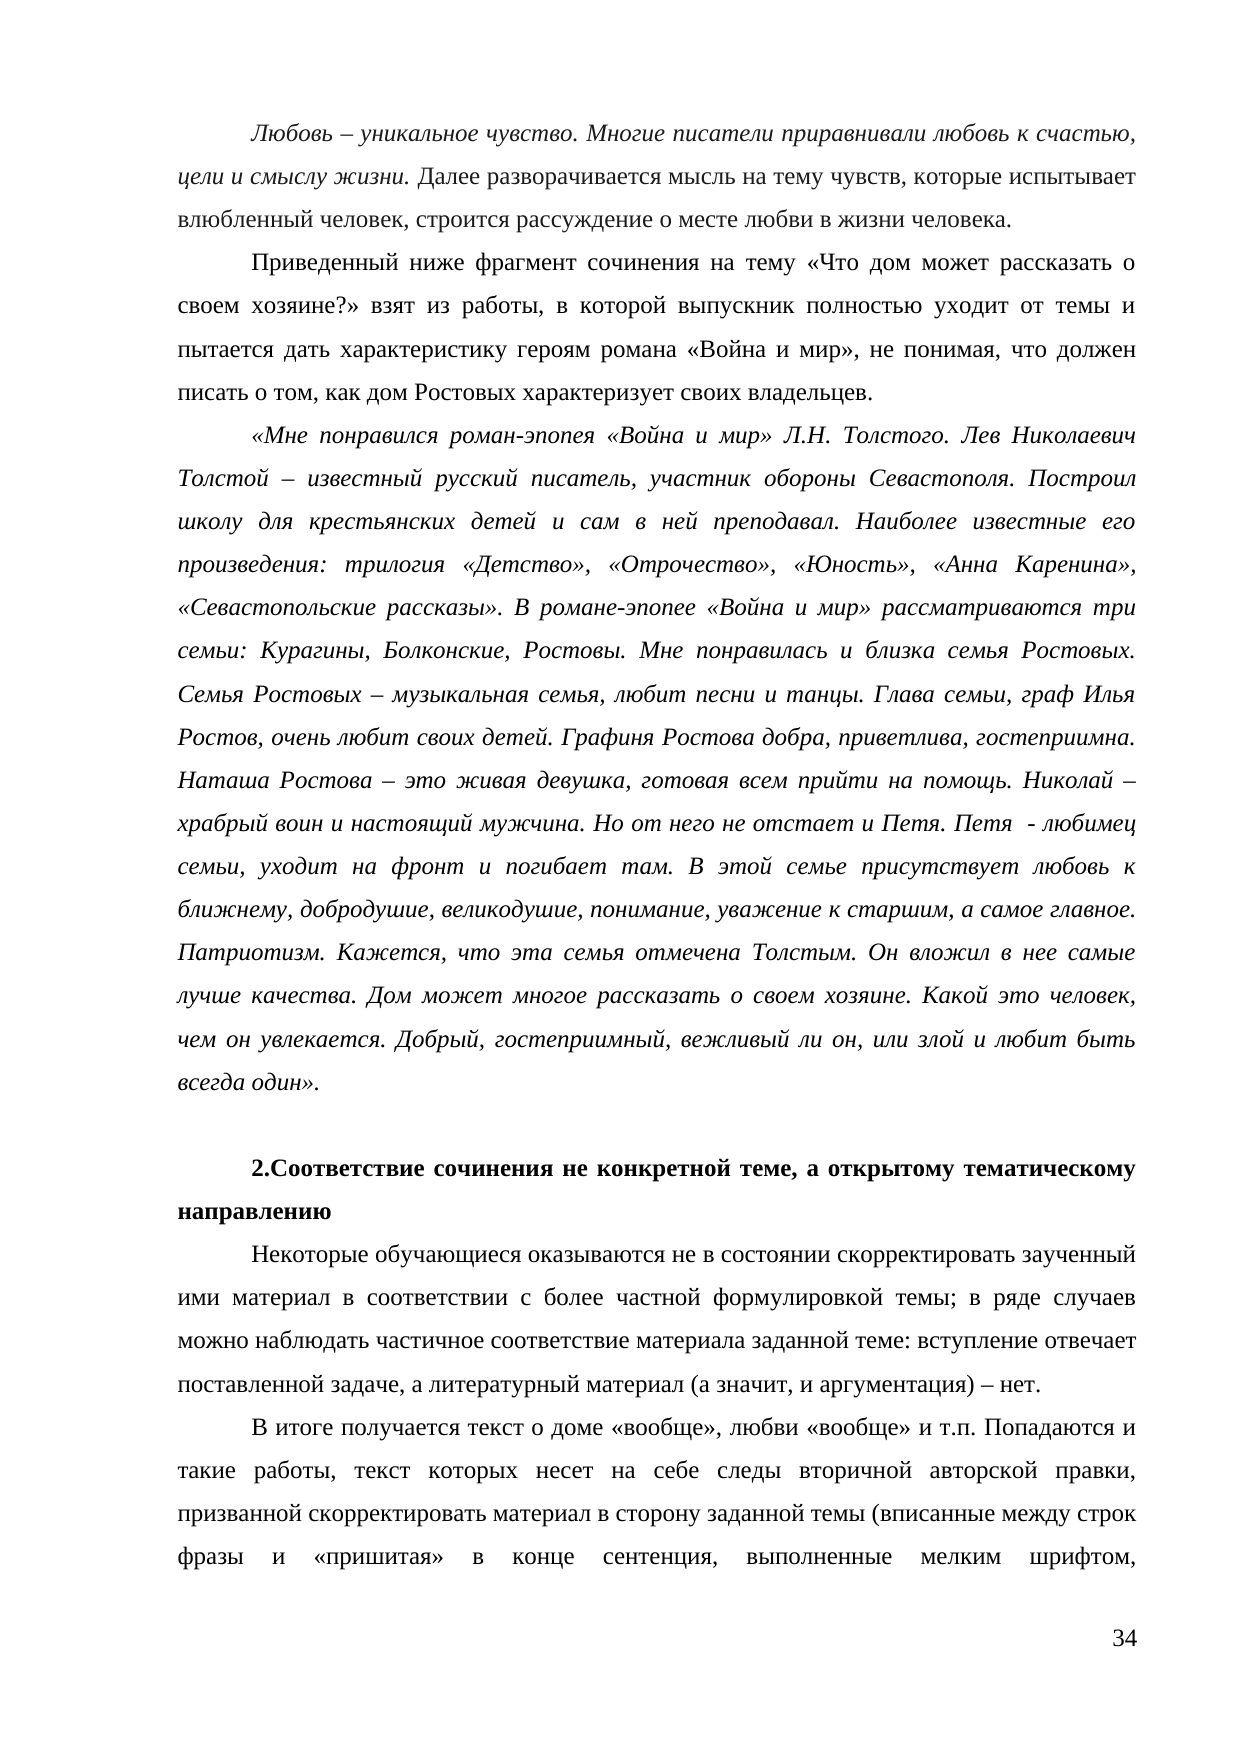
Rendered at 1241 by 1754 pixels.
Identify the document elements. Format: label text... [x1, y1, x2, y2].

text Приведенный ниже фрагмент сочинения на тему «Что дом может рассказать о своем хозяине?» взят из работы, в которой выпускник полностью уходит от темы и пытается дать характеристику героям романа «Война и мир», не понимая, что должен писать о том, как дом Ростовых характеризует своих владельцев. [177, 247, 1137, 406]
text Некоторые обучающиеся оказываются не в состоянии скорректировать заученный ими материал в соответствии с более частной формулировкой темы; в ряде случаев можно наблюдать частичное соответствие материала заданной теме: вступление отвечает поставленной задаче, а литературный материал (а значит, и аргументация) – нет. [177, 1239, 1137, 1397]
text «Мне понравился роман-эпопея «Война и мир» Л.Н. Толстого. Лев Николаевич Толстой – известный русский писатель, участник обороны Севастополя. Построил школу для крестьянских детей и сам в ней преподавал. Наиболее известные его произведения: трилогия «Детство», «Отрочество», «Юность», «Анна Каренина», «Севастопольские рассказы». В романе-эпопее «Война и мир» рассматриваются три семьи: Курагины, Болконские, Ростовы. Мне понравилась и близка семья Ростовых. Семья Ростовых – музыкальная семья, любит песни и танцы. Глава семьи, граф Илья Ростов, очень любит своих детей. Графиня Ростова добра, приветлива, гостеприимна. Наташа Ростова – это живая девушка, готовая всем прийти на помощь. Николай – храбрый воин и настоящий мужчина. Но от него не отстает и Петя. Петя - любимец семьи, уходит на фронт и погибает там. В этой семье присутствует любовь к ближнему, добродушие, великодушие, понимание, уважение к старшим, а самое главное. Патриотизм. Кажется, что эта семья отмечена Толстым. Он вложил в нее самые лучше качества. Дом может многое рассказать о своем хозяине. Какой это человек, чем он увлекается. Добрый, гостеприимный, вежливый ли он, или злой и любит быть всегда один». [177, 420, 1137, 1096]
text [177, 1412, 1137, 1570]
text Любовь – уникальное чувство. Многие писатели приравнивали любовь к счастью, цели и смыслу жизни. Далее разворачивается мысль на тему чувств, которые испытывает влюбленный человек, строится рассуждение о месте любви в жизни человека. [177, 118, 1137, 233]
list Соответствие сочинения не конкретной теме, а открытому тематическому направлению [177, 1153, 1137, 1225]
